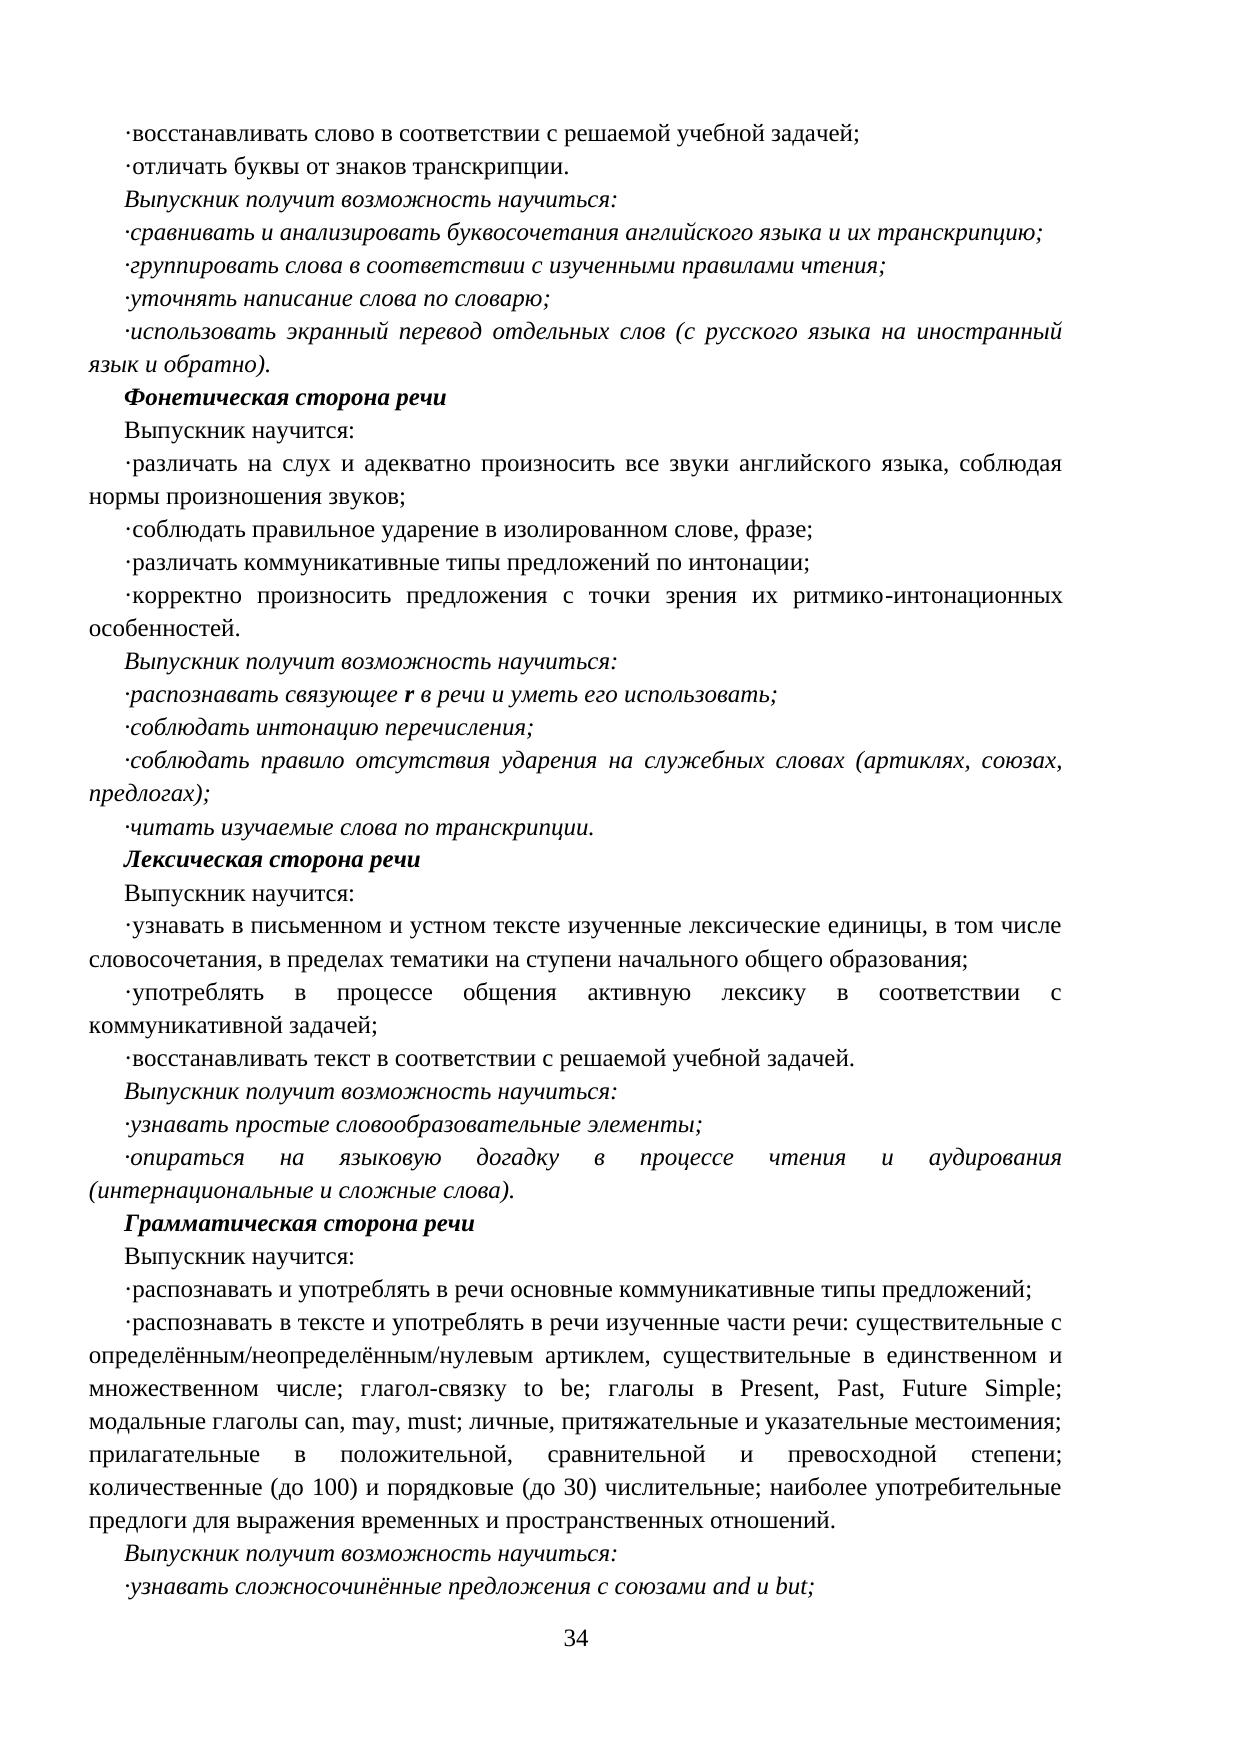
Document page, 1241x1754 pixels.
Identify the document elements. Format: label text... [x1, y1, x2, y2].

text ·восстанавливать слово в соответствии с решаемой учебной задачей; [89, 118, 1063, 147]
text ·узнавать в письменном и устном тексте изученные лексические единицы, в том числе словосочетания, в пределах тематики на ступени начального общего образования; [89, 911, 1063, 972]
text ·использовать экранный перевод отдельных слов (с русского языка на иностранный язык и обратно). [89, 316, 1063, 378]
text Выпускник получит возможность научиться: [89, 1538, 1063, 1567]
text Выпускник научится: [89, 878, 1063, 906]
text ·группировать слова в соответствии с изученными правилами чтения; [89, 250, 1063, 279]
text ·корректно произносить предложения с точки зрения их ритмико-интонационных особенностей. [89, 580, 1063, 642]
text Выпускник получит возможность научиться: [89, 184, 1063, 213]
text ·сравнивать и анализировать буквосочетания английского языка и их транскрипцию; [89, 217, 1063, 246]
text Лексическая сторона речи [89, 844, 1063, 873]
text ·уточнять написание слова по словарю; [89, 283, 1063, 312]
text ·соблюдать правило отсутствия ударения на служебных словах (артиклях, союзах, предлогах); [89, 746, 1063, 807]
text ·различать на слух и адекватно произносить все звуки английского языка, соблюдая нормы произношения звуков; [89, 448, 1063, 510]
text ·распознавать и употреблять в речи основные коммуникативные типы предложений; [89, 1274, 1063, 1303]
text ·употреблять в процессе общения активную лексику в соответствии с коммуникативной задачей; [89, 977, 1063, 1038]
text ·распознавать связующее r в речи и уметь его использовать; [89, 679, 1063, 708]
text ·узнавать простые словообразовательные элементы; [89, 1109, 1063, 1137]
text ·читать изучаемые слова по транскрипции. [89, 812, 1063, 840]
text Выпускник получит возможность научиться: [89, 1076, 1063, 1104]
text ·распознавать в тексте и употреблять в речи изученные части речи: существительные с определённым/неопределённым/нулевым артиклем, существительные в единственном и множественном числе; глагол-связку to be; глаголы в Present, Past, Future Simple; модальные глаголы can, may, must; личные, притяжательные и указательные местоимения; прилагательные в положительной, сравнительной и превосходной степени; количественные (до 100) и порядковые (до 30) числительные; наиболее употребительные предлоги для выражения временных и пространственных отношений. [89, 1307, 1063, 1534]
text Фонетическая сторона речи [89, 382, 1063, 411]
text Выпускник научится: [89, 1241, 1063, 1269]
text ·опираться на языковую догадку в процессе чтения и аудирования (интернациональные и сложные слова). [89, 1142, 1063, 1203]
text ·отличать буквы от знаков транскрипции. [89, 151, 1063, 180]
text ·соблюдать интонацию перечисления; [89, 712, 1063, 741]
text ·узнавать сложносочинённые предложения с союзами and и but; [89, 1571, 1063, 1600]
text Грамматическая сторона речи [89, 1208, 1063, 1237]
text Выпускник получит возможность научиться: [89, 646, 1063, 675]
text Выпускник научится: [89, 415, 1063, 444]
text ·восстанавливать текст в соответствии с решаемой учебной задачей. [89, 1043, 1063, 1071]
text ·соблюдать правильное ударение в изолированном слове, фразе; [89, 514, 1063, 543]
text ·различать коммуникативные типы предложений по интонации; [89, 547, 1063, 576]
